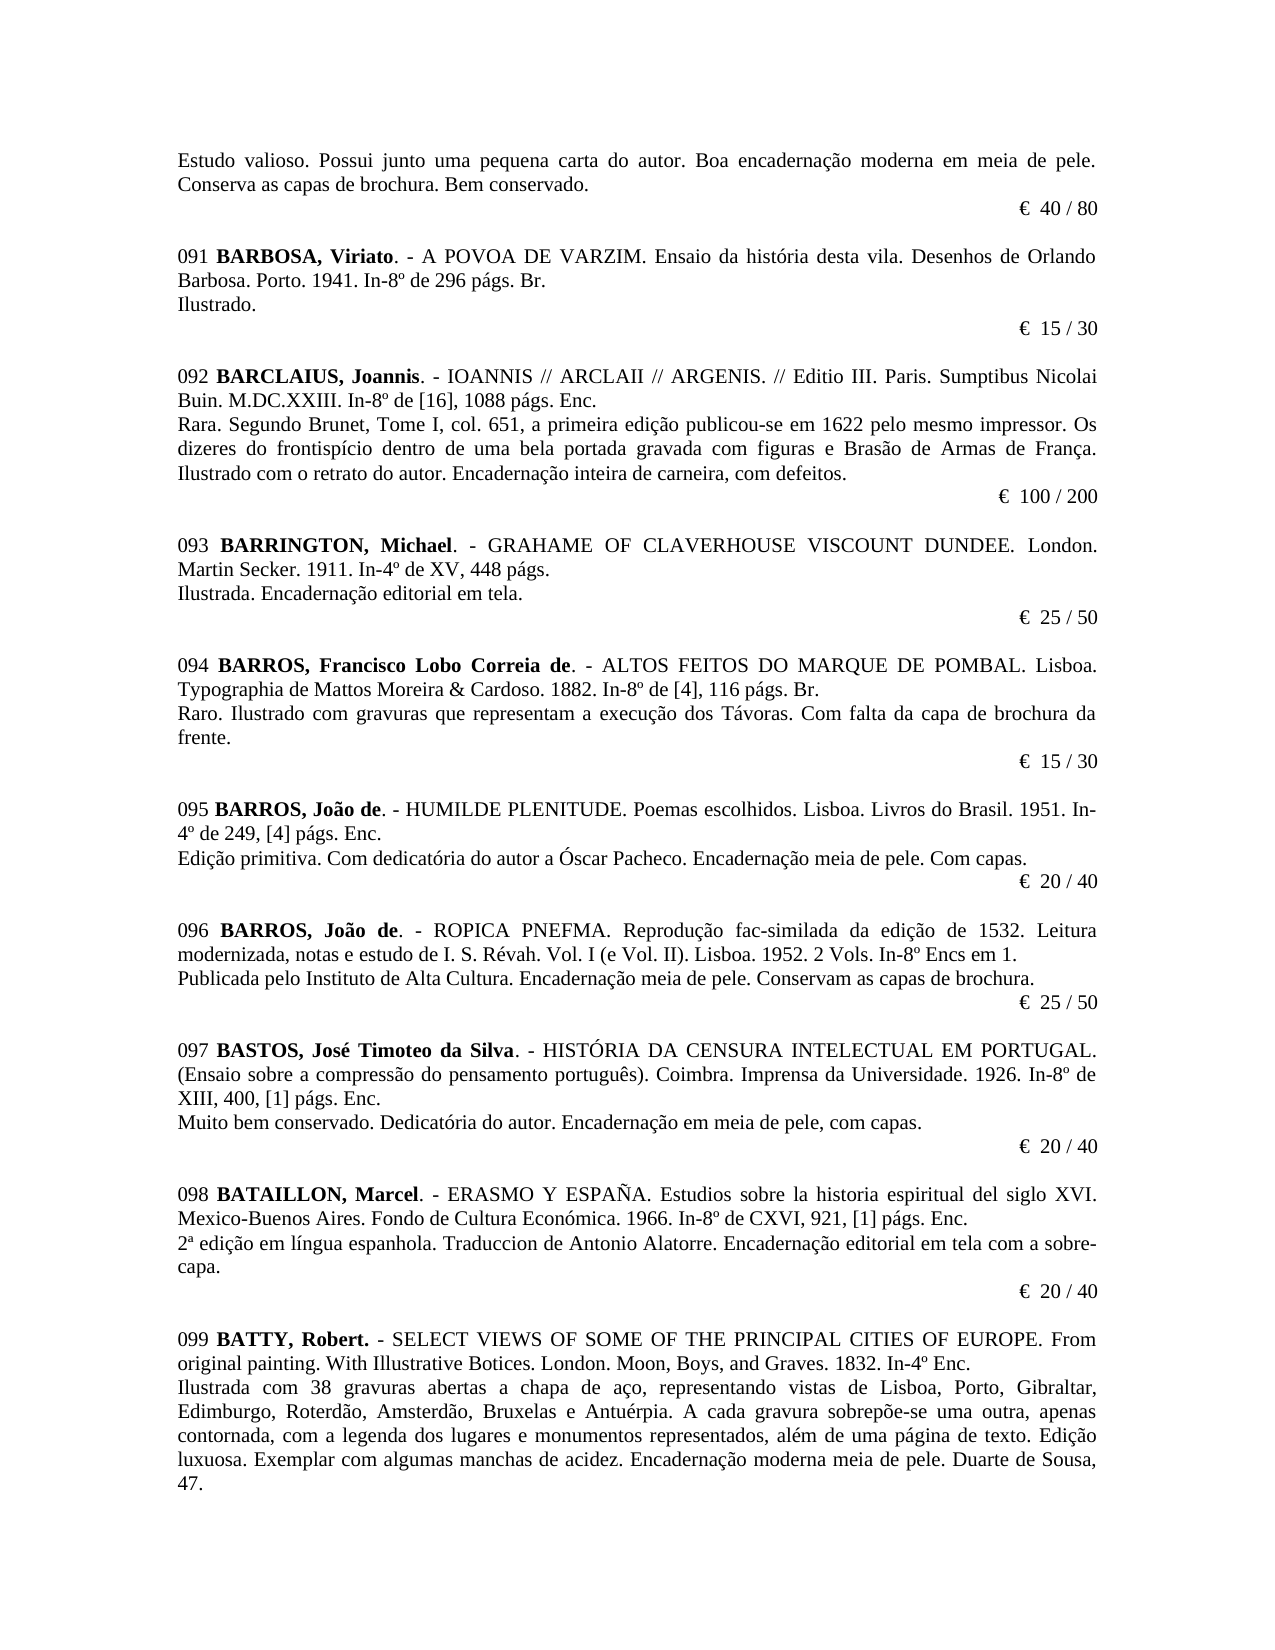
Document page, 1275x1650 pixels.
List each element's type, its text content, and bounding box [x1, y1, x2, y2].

text 095 BARROS, João de. - HUMILDE PLENITUDE. Poemas escolhidos. Lisboa. Livros do Brasil. 1951. In-4º de 249, [4] págs. Enc. [177, 797, 1098, 845]
text 094 BARROS, Francisco Lobo Correia de. - ALTOS FEITOS DO MARQUE DE POMBAL. Lisboa. Typographia de Mattos Moreira & Cardoso. 1882. In-8º de [4], 116 págs. Br. [177, 653, 1098, 701]
text € 20 / 40 [177, 869, 1098, 893]
text € 100 / 200 [177, 484, 1098, 508]
text 098 BATAILLON, Marcel. - ERASMO Y ESPAÑA. Estudios sobre la historia espiritual del siglo XVI. Mexico-Buenos Aires. Fondo de Cultura Económica. 1966. In-8º de CXVI, 921, [1] págs. Enc. [177, 1182, 1098, 1230]
text 099 BATTY, Robert. - SELECT VIEWS OF SOME OF THE PRINCIPAL CITIES OF EUROPE. From original painting. With Illustrative Botices. London. Moon, Boys, and Graves. 1832. In-4º Enc. [177, 1327, 1098, 1375]
text Muito bem conservado. Dedicatória do autor. Encadernação em meia de pele, com capas. [177, 1110, 1098, 1134]
text 092 BARCLAIUS, Joannis. - IOANNIS // ARCLAII // ARGENIS. // Editio III. Paris. Sumptibus Nicolai Buin. M.DC.XXIII. In-8º de [16], 1088 págs. Enc. [177, 364, 1098, 412]
text € 25 / 50 [177, 605, 1098, 629]
text Ilustrada. Encadernação editorial em tela. [177, 581, 1098, 605]
text € 25 / 50 [177, 990, 1098, 1014]
text € 15 / 30 [177, 749, 1098, 773]
text 093 BARRINGTON, Michael. - GRAHAME OF CLAVERHOUSE VISCOUNT DUNDEE. London. Martin Secker. 1911. In-4º de XV, 448 págs. [177, 533, 1098, 581]
text 2ª edição em língua espanhola. Traduccion de Antonio Alatorre. Encadernação editorial em tela com a sobre-capa. [177, 1230, 1098, 1278]
text Ilustrado. [177, 292, 1098, 316]
text 097 BASTOS, José Timoteo da Silva. - HISTÓRIA DA CENSURA INTELECTUAL EM PORTUGAL. (Ensaio sobre a compressão do pensamento português). Coimbra. Imprensa da Universidade. 1926. In-8º de XIII, 400, [1] págs. Enc. [177, 1038, 1098, 1110]
text Edição primitiva. Com dedicatória do autor a Óscar Pacheco. Encadernação meia de pele. Com capas. [177, 845, 1098, 869]
text Estudo valioso. Possui junto uma pequena carta do autor. Boa encadernação moderna em meia de pele. Conserva as capas de brochura. Bem conservado. [177, 148, 1098, 196]
text € 20 / 40 [177, 1134, 1098, 1158]
text Raro. Ilustrado com gravuras que representam a execução dos Távoras. Com falta da capa de brochura da frente. [177, 701, 1098, 749]
text € 40 / 80 [177, 196, 1098, 220]
text € 20 / 40 [177, 1278, 1098, 1303]
text Ilustrada com 38 gravuras abertas a chapa de aço, representando vistas de Lisboa, Porto, Gibraltar, Edimburgo, Roterdão, Amsterdão, Bruxelas e Antuérpia. A cada gravura sobrepõe-se uma outra, apenas contornada, com a legenda dos lugares e monumentos representados, além de uma página de texto. Edição luxuosa. Exemplar com algumas manchas de acidez. Encadernação moderna meia de pele. Duarte de Sousa, 47. [177, 1375, 1098, 1495]
text Rara. Segundo Brunet, Tome I, col. 651, a primeira edição publicou-se em 1622 pelo mesmo impressor. Os dizeres do frontispício dentro de uma bela portada gravada com figuras e Brasão de Armas de França. Ilustrado com o retrato do autor. Encadernação inteira de carneira, com defeitos. [177, 412, 1098, 484]
text 091 BARBOSA, Viriato. - A POVOA DE VARZIM. Ensaio da história desta vila. Desenhos de Orlando Barbosa. Porto. 1941. In-8º de 296 págs. Br. [177, 244, 1098, 292]
text Publicada pelo Instituto de Alta Cultura. Encadernação meia de pele. Conservam as capas de brochura. [177, 966, 1098, 990]
text 096 BARROS, João de. - ROPICA PNEFMA. Reprodução fac-similada da edição de 1532. Leitura modernizada, notas e estudo de I. S. Révah. Vol. I (e Vol. II). Lisboa. 1952. 2 Vols. In-8º Encs em 1. [177, 918, 1098, 966]
text € 15 / 30 [177, 316, 1098, 340]
